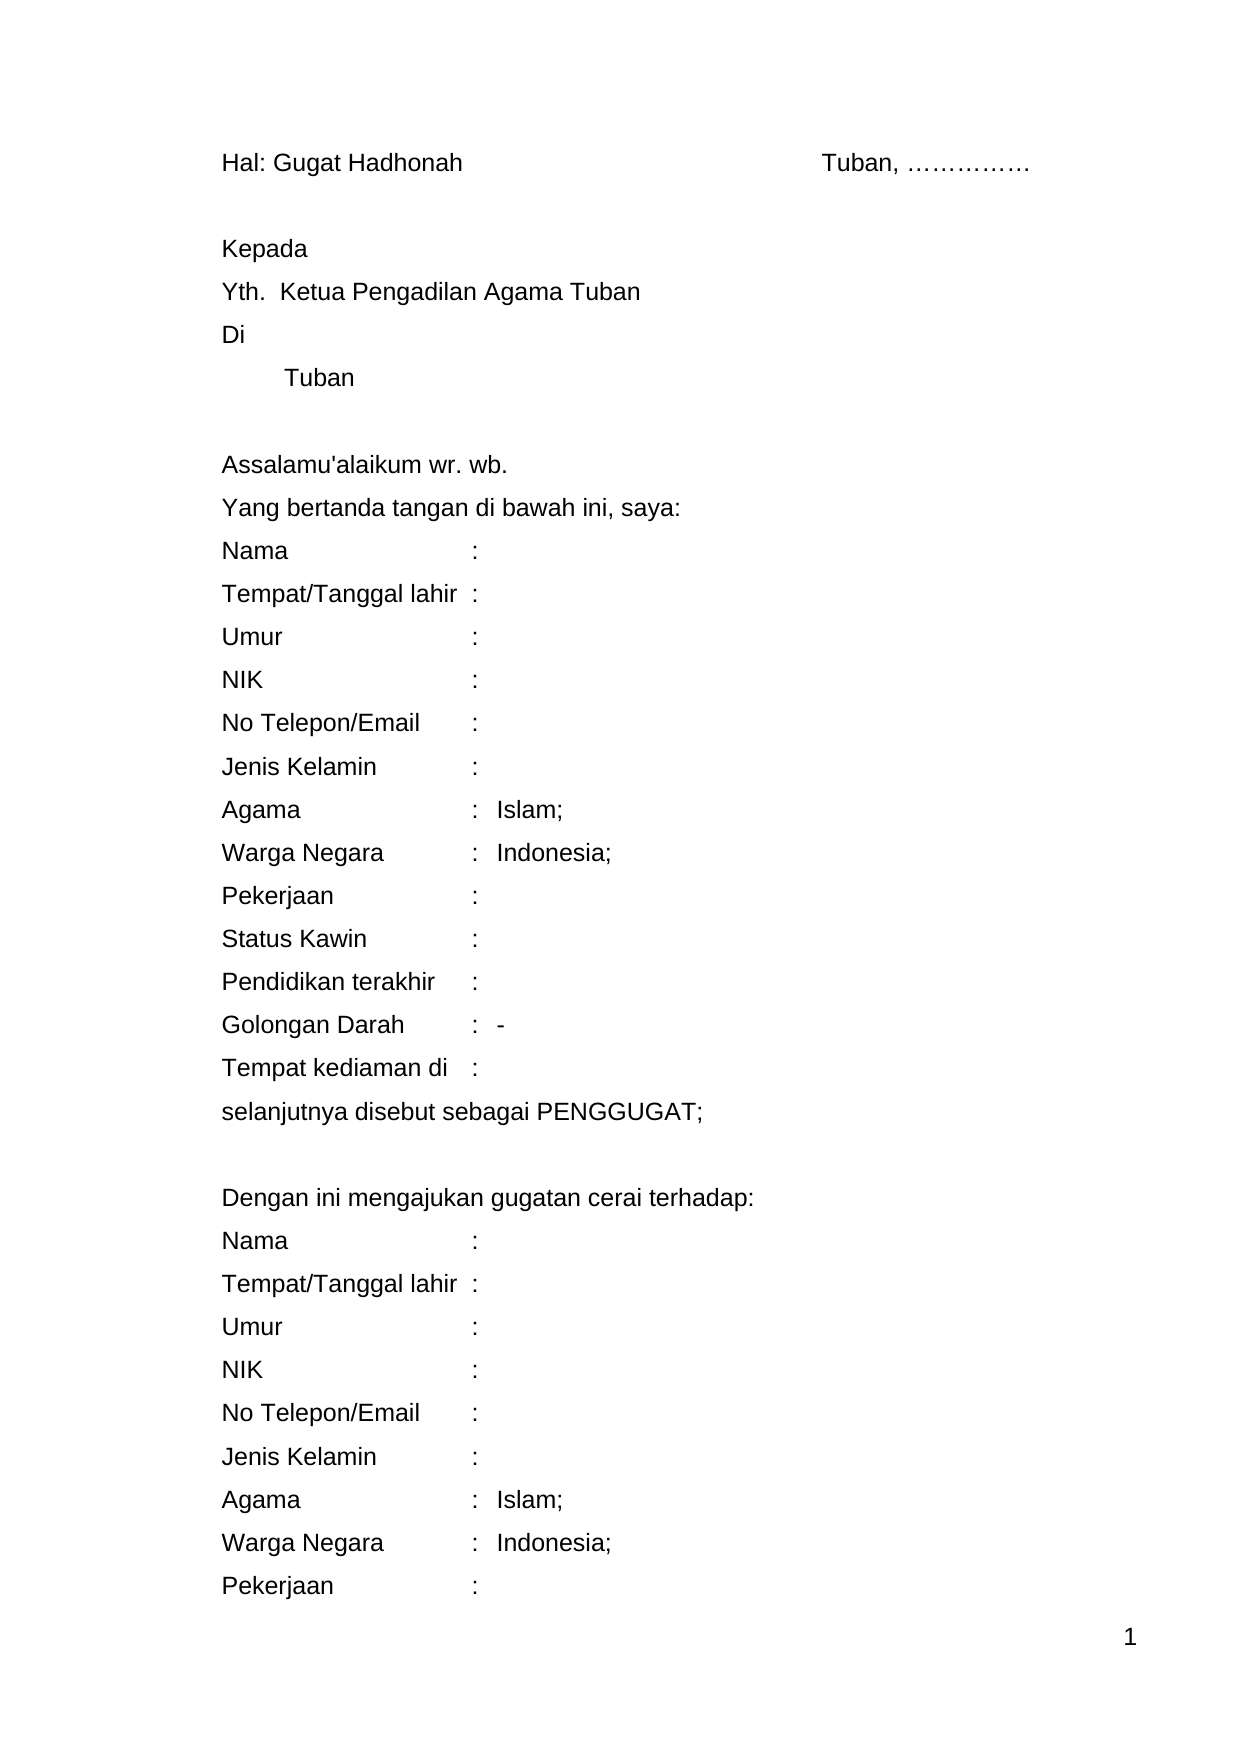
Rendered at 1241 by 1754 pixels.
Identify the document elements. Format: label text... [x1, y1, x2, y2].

text Kepada [221, 234, 1137, 263]
text Nama : [221, 1226, 1137, 1254]
text Pekerjaan : [221, 881, 1137, 909]
text Umur : [221, 1312, 1137, 1341]
text Tempat kediaman di : [221, 1053, 1137, 1082]
text Assalamu'alaikum wr. wb. [221, 449, 1137, 478]
text Pekerjaan : [221, 1571, 1137, 1599]
text Golongan Darah : - [221, 1010, 1137, 1039]
text selanjutnya disebut sebagai PENGGUGAT; [221, 1096, 1137, 1125]
text Tuban [221, 363, 1137, 392]
text Nama : [221, 536, 1137, 564]
text Agama : Islam; [221, 794, 1137, 823]
text Tempat/Tanggal lahir : [221, 1269, 1137, 1298]
text Warga Negara : Indonesia; [221, 1528, 1137, 1556]
text Jenis Kelamin : [221, 1441, 1137, 1470]
text NIK : [221, 665, 1137, 694]
text NIK : [221, 1355, 1137, 1384]
text No Telepon/Email : [221, 1398, 1137, 1427]
text Hal: Gugat Hadhonah Tuban, …………… [221, 148, 1137, 176]
text Di [221, 320, 1137, 349]
text Warga Negara : Indonesia; [221, 838, 1137, 866]
text Tempat/Tanggal lahir : [221, 579, 1137, 608]
text Jenis Kelamin : [221, 751, 1137, 780]
text Yang bertanda tangan di bawah ini, saya: [221, 493, 1137, 521]
text Pendidikan terakhir : [221, 967, 1137, 996]
text No Telepon/Email : [221, 708, 1137, 737]
text Yth. Ketua Pengadilan Agama Tuban [221, 277, 1137, 306]
text Dengan ini mengajukan gugatan cerai terhadap: [221, 1183, 1137, 1211]
text Status Kawin : [221, 924, 1137, 953]
text Agama : Islam; [221, 1484, 1137, 1513]
text Umur : [221, 622, 1137, 651]
